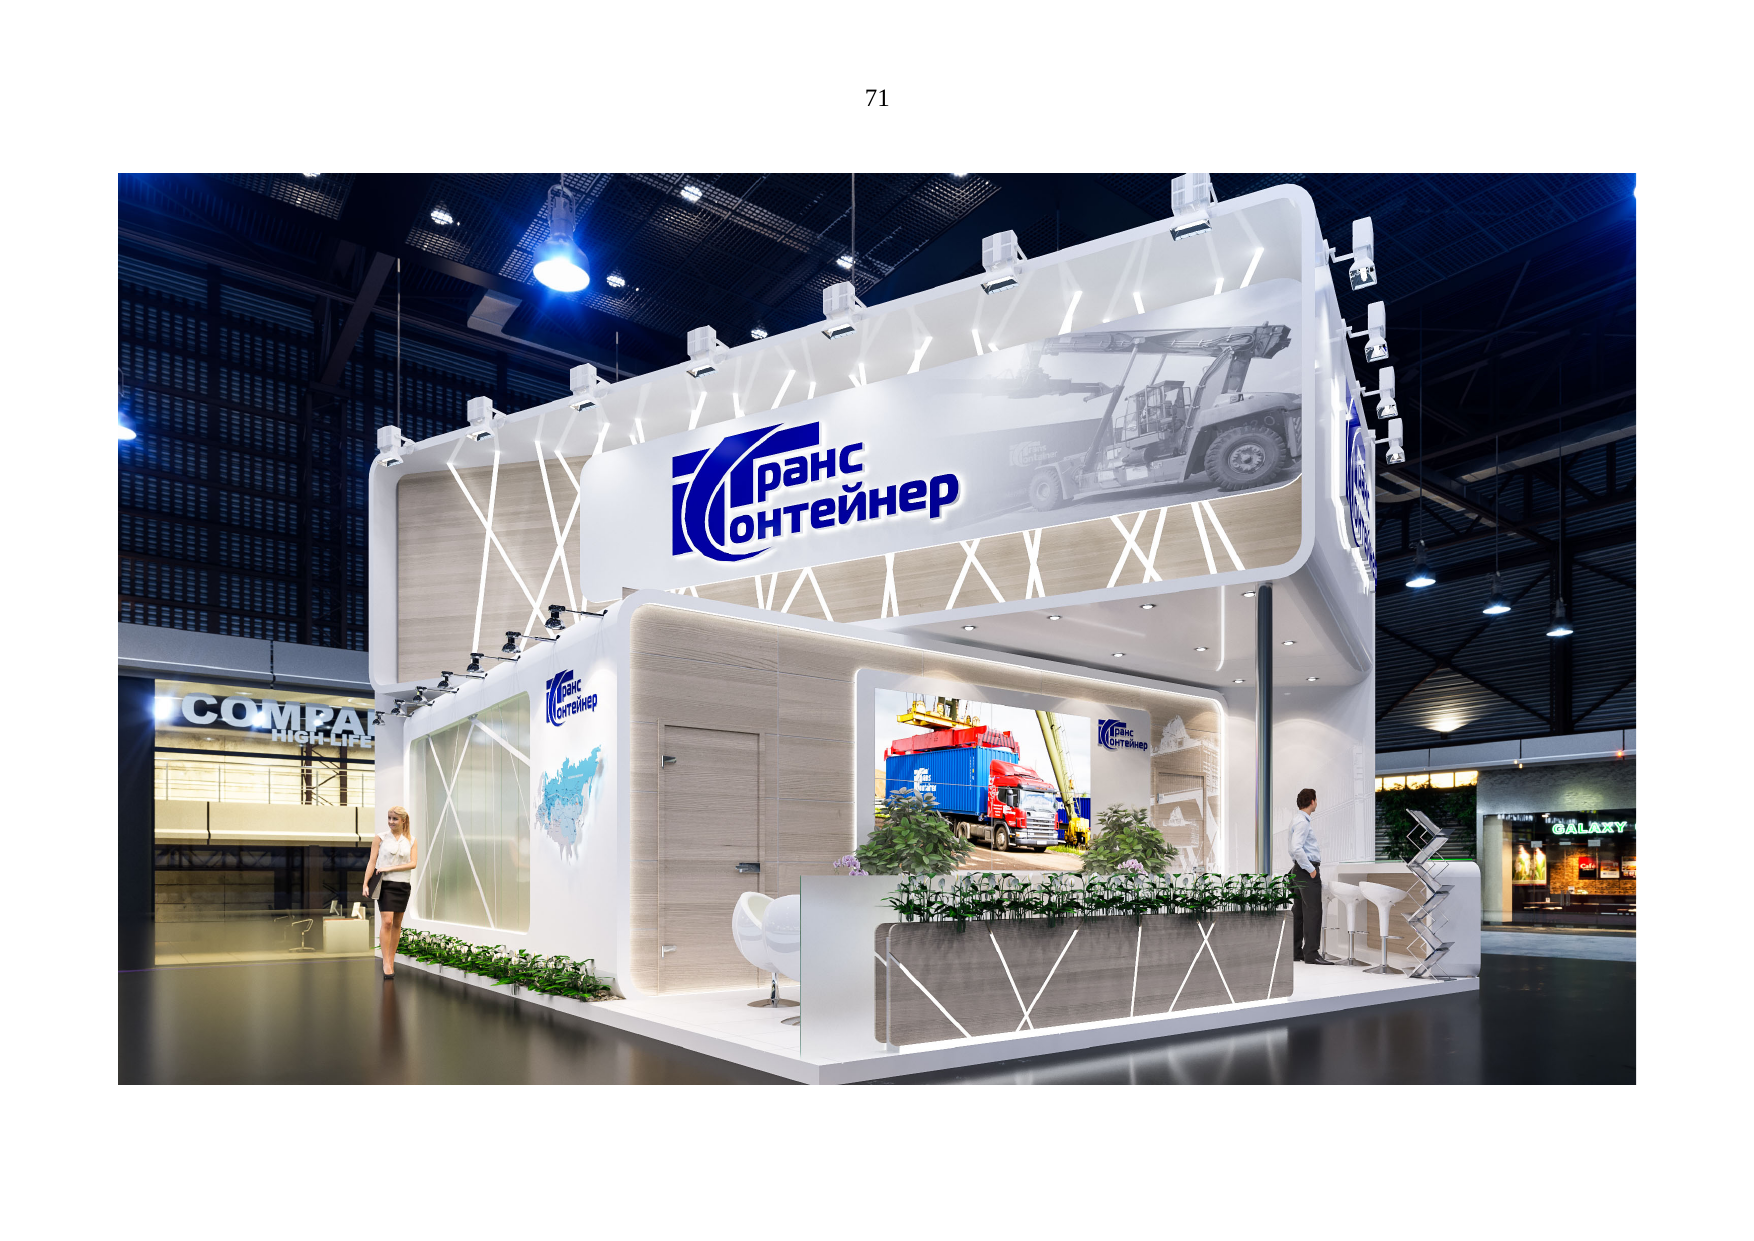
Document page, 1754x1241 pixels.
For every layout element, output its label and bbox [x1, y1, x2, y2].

picture [118, 173, 1637, 1085]
